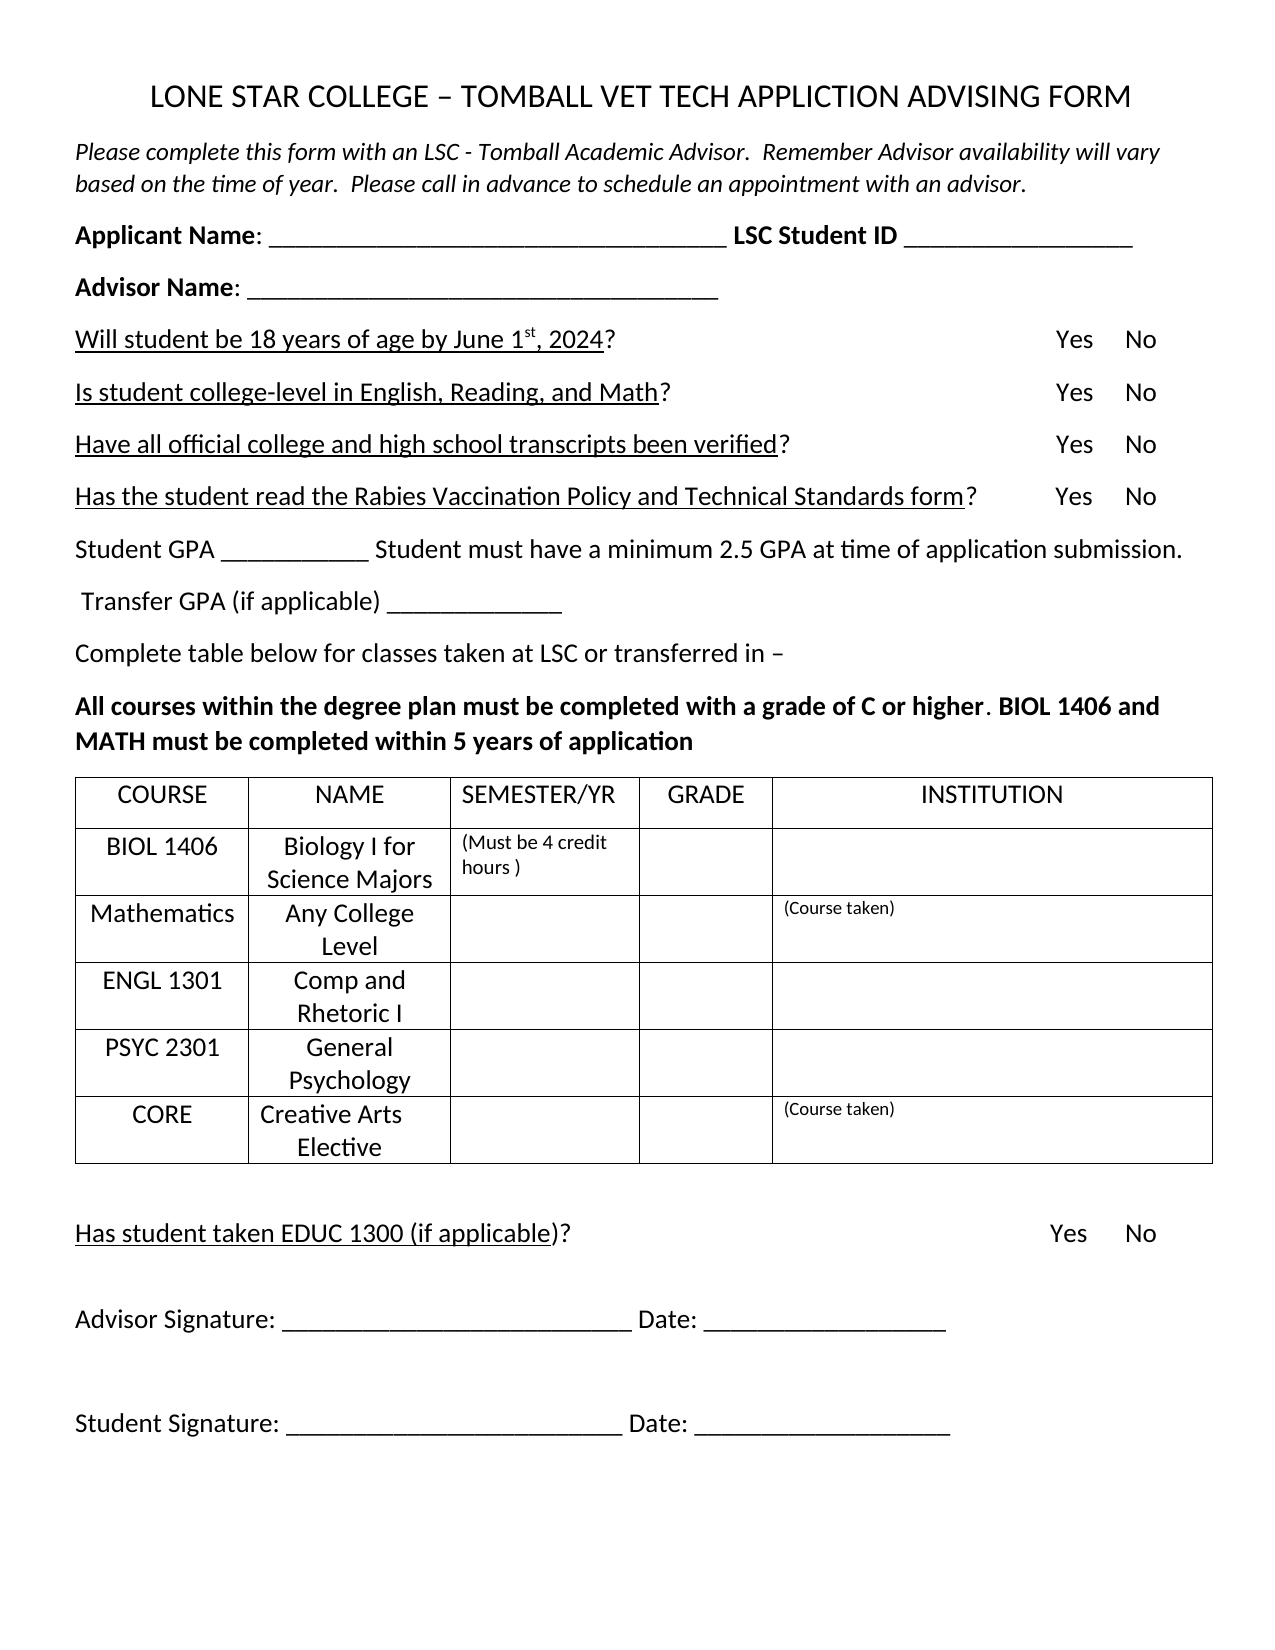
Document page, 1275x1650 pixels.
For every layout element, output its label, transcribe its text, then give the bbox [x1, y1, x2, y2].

table_cell [640, 963, 772, 1029]
table_cell [640, 829, 772, 895]
table_cell [773, 829, 1212, 895]
text Applicant Name: __________________________________ LSC Student ID _________________ [75, 218, 1200, 251]
text Complete table below for classes taken at LSC or transferred in – [75, 636, 1200, 669]
text Please complete this form with an LSC - Tomball Academic Advisor. Remember Advisor availability will vary based on the time of year. Please call in advance to schedule an appointment with an advisor. [75, 136, 1200, 199]
table_cell Biology I for Science Majors [249, 829, 450, 895]
table_cell ENGL 1301 [76, 963, 248, 1029]
table_cell [451, 963, 639, 1029]
table_cell [640, 1097, 772, 1163]
table_cell [773, 1030, 1212, 1096]
table_header GRADE [640, 778, 772, 828]
text Student GPA ___________ Student must have a minimum 2.5 GPA at time of application submission. [75, 532, 1200, 565]
table_cell [640, 1030, 772, 1096]
table_cell [451, 1030, 639, 1096]
text LONE STAR COLLEGE – TOMBALL VET TECH APPLICTION ADVISING FORM [75, 75, 1200, 116]
text Will student be 18 years of age by June 1st, 2024? Yes No [75, 323, 1200, 356]
text Is student college-level in English, Reading, and Math? Yes No [75, 375, 1200, 408]
table_header COURSE [76, 778, 248, 828]
table_cell PSYC 2301 [76, 1030, 248, 1096]
table_cell CORE [76, 1097, 248, 1163]
table_header INSTITUTION [773, 778, 1212, 828]
text Advisor Signature: __________________________ Date: __________________ [75, 1302, 1200, 1335]
table_cell BIOL 1406 [76, 829, 248, 895]
table_cell (Course taken) [773, 896, 1212, 962]
table_header SEMESTER/YR [451, 778, 639, 828]
table_cell Comp and Rhetoric I [249, 963, 450, 1029]
text Has the student read the Rabies Vaccination Policy and Technical Standards form? Yes No [75, 479, 1200, 513]
text All courses within the degree plan must be completed with a grade of C or higher. BIOL 1406 and MATH must be completed within 5 years of application [75, 689, 1200, 757]
table_cell Any College Level [249, 896, 450, 962]
table_cell Mathematics [76, 896, 248, 962]
table_cell (Must be 4 credit hours ) [451, 829, 639, 895]
text Has student taken EDUC 1300 (if applicable)? Yes No [75, 1217, 1200, 1250]
table_cell [773, 963, 1212, 1029]
text Student Signature: _________________________ Date: ___________________ [75, 1407, 1200, 1440]
table_cell Creative Arts Elective [249, 1097, 450, 1163]
table_header NAME [249, 778, 450, 828]
text Advisor Name: ___________________________________ [75, 270, 1200, 303]
text Have all official college and high school transcripts been verified? Yes No [75, 427, 1200, 460]
table_cell General Psychology [249, 1030, 450, 1096]
table_cell [640, 896, 772, 962]
table_cell (Course taken) [773, 1097, 1212, 1163]
text Transfer GPA (if applicable) _____________ [75, 584, 1200, 617]
table_cell [451, 896, 639, 962]
table_cell [451, 1097, 639, 1163]
